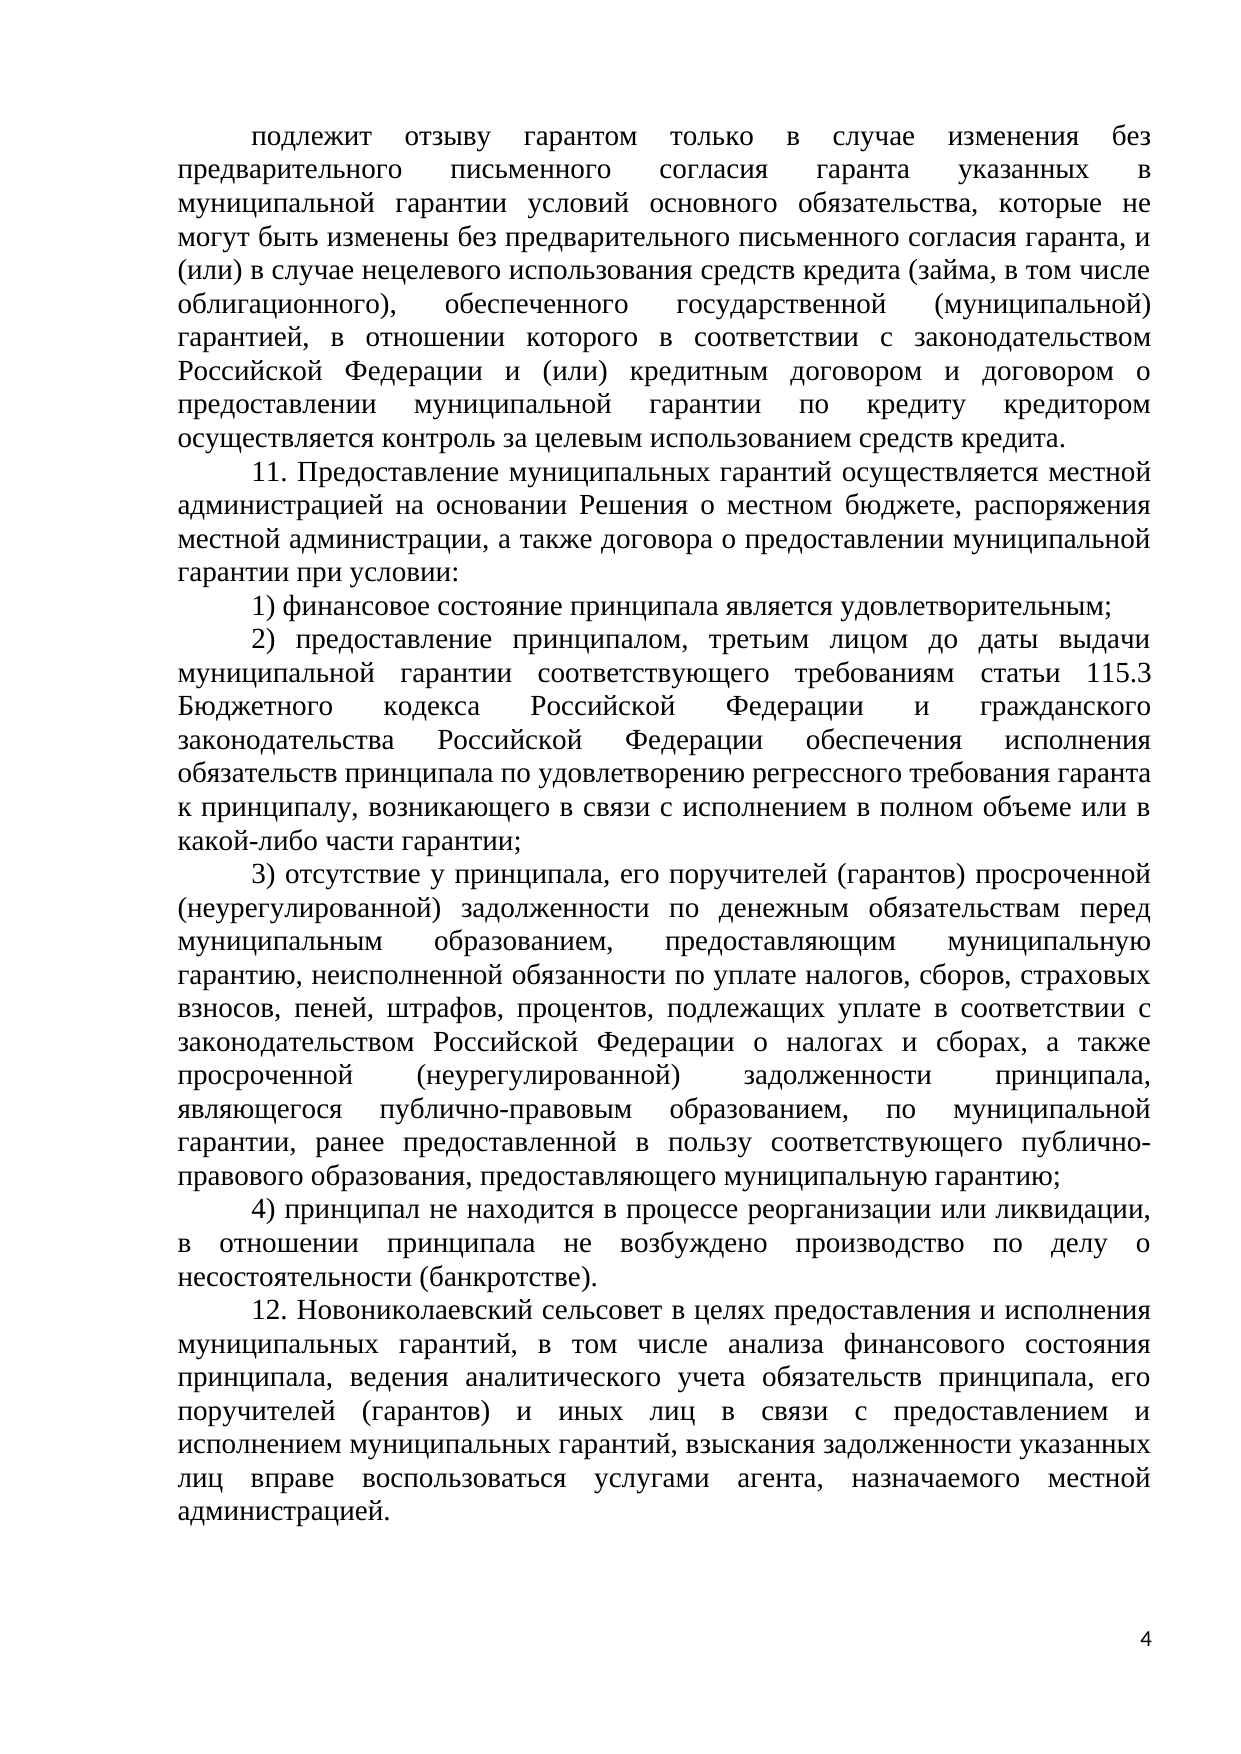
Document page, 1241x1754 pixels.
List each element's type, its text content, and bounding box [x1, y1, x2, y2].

text 12. Новониколаевский сельсовет в целях предоставления и исполнения муниципальных гарантий, в том числе анализа финансового состояния принципала, ведения аналитического учета обязательств принципала, его поручителей (гарантов) и иных лиц в связи с предоставлением и исполнением муниципальных гарантий, взыскания задолженности указанных лиц вправе воспользоваться услугами агента, назначаемого местной администрацией. [177, 1292, 1152, 1527]
text 2) предоставление принципалом, третьим лицом до даты выдачи муниципальной гарантии соответствующего требованиям статьи 115.3 Бюджетного кодекса Российской Федерации и гражданского законодательства Российской Федерации обеспечения исполнения обязательств принципала по удовлетворению регрессного требования гаранта к принципалу, возникающего в связи с исполнением в полном объеме или в какой-либо части гарантии; [177, 621, 1152, 856]
text 4) принципал не находится в процессе реорганизации или ликвидации, в отношении принципала не возбуждено производство по делу о несостоятельности (банкротстве). [177, 1192, 1152, 1292]
text подлежит отзыву гарантом только в случае изменения без предварительного письменного согласия гаранта указанных в муниципальной гарантии условий основного обязательства, которые не могут быть изменены без предварительного письменного согласия гаранта, и (или) в случае нецелевого использования средств кредита (займа, в том числе облигационного), обеспеченного государственной (муниципальной) гарантией, в отношении которого в соответствии с законодательством Российской Федерации и (или) кредитным договором и договором о предоставлении муниципальной гарантии по кредиту кредитором осуществляется контроль за целевым использованием средств кредита. [177, 118, 1152, 453]
text 11. Предоставление муниципальных гарантий осуществляется местной администрацией на основании Решения о местном бюджете, распоряжения местной администрации, а также договора о предоставлении муниципальной гарантии при условии: [177, 454, 1152, 588]
text 3) отсутствие у принципала, его поручителей (гарантов) просроченной (неурегулированной) задолженности по денежным обязательствам перед муниципальным образованием, предоставляющим муниципальную гарантию, неисполненной обязанности по уплате налогов, сборов, страховых взносов, пеней, штрафов, процентов, подлежащих уплате в соответствии с законодательством Российской Федерации о налогах и сборах, а также просроченной (неурегулированной) задолженности принципала, являющегося публично-правовым образованием, по муниципальной гарантии, ранее предоставленной в пользу соответствующего публично-правового образования, предоставляющего муниципальную гарантию; [177, 856, 1152, 1192]
text 1) финансовое состояние принципала является удовлетворительным; [177, 588, 1152, 621]
